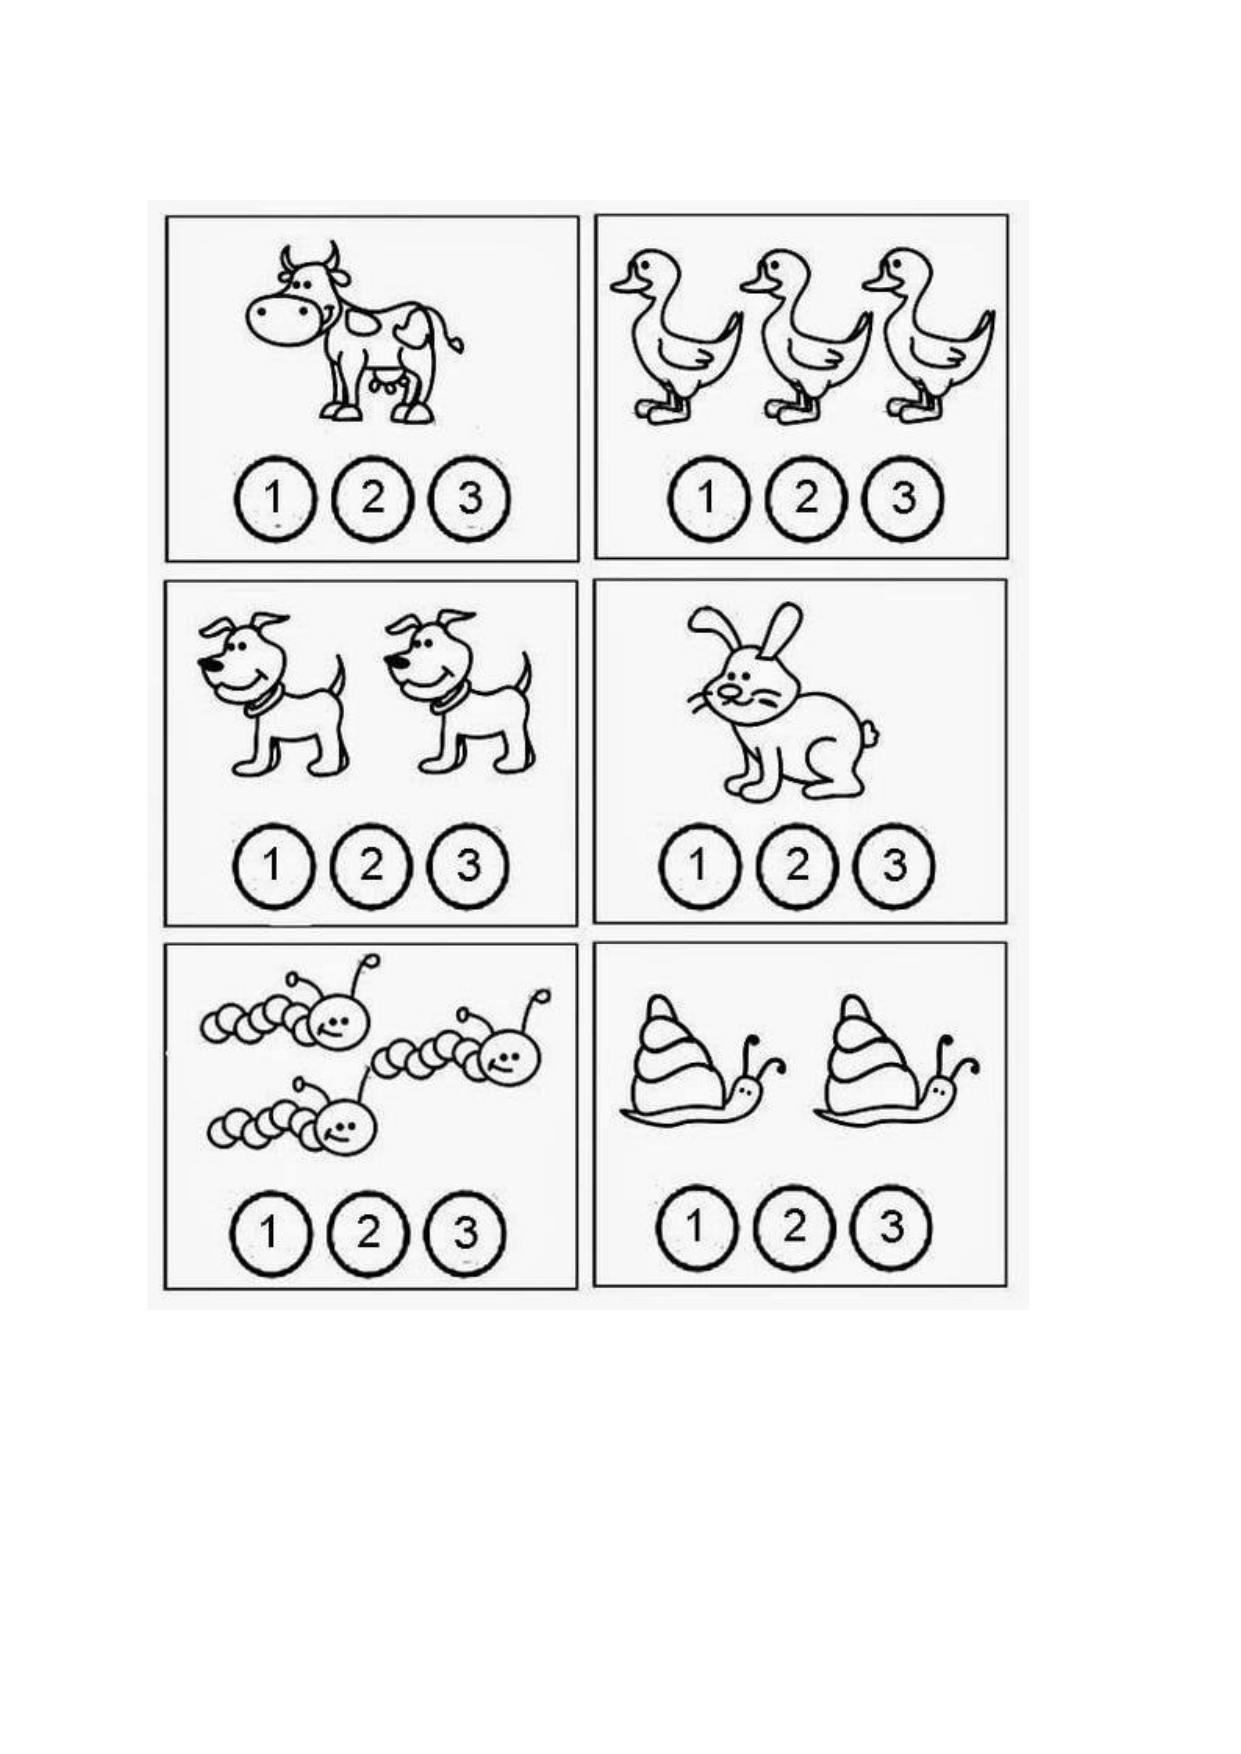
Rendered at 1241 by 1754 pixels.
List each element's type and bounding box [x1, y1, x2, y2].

picture [147, 200, 1029, 1310]
